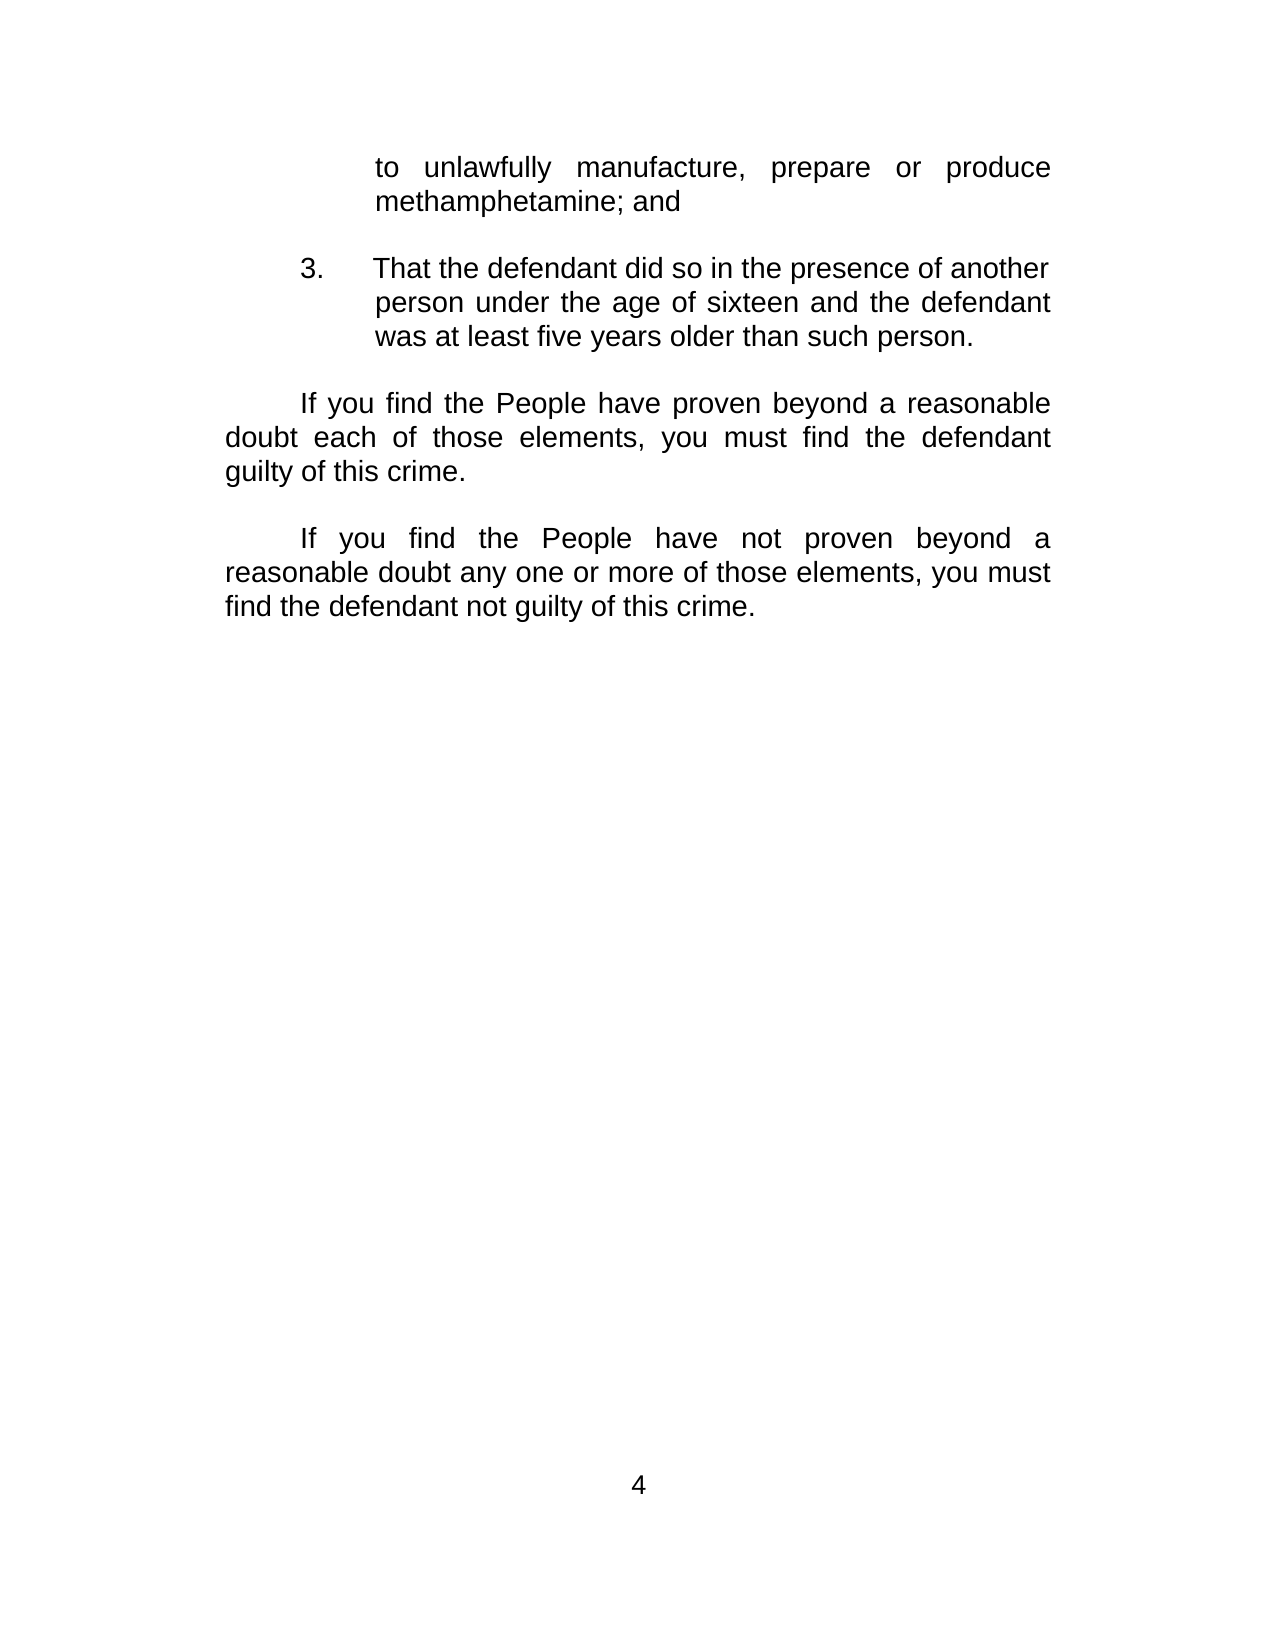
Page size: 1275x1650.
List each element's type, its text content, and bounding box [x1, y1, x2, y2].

text 3. That the defendant did so in the presence of another [300, 252, 1052, 285]
text If you find the People have not proven beyond a reasonable doubt any one or more of those elements, you must find the defendant not guilty of this crime. [225, 522, 1052, 623]
text 4 [225, 1470, 1052, 1501]
text person under the age of sixteen and the defendant was at least five years older than such person. [375, 286, 1052, 353]
text to unlawfully manufacture, prepare or produce methamphetamine; and [375, 150, 1052, 218]
text If you find the People have proven beyond a reasonable doubt each of those elements, you must find the defendant guilty of this crime. [225, 387, 1052, 488]
